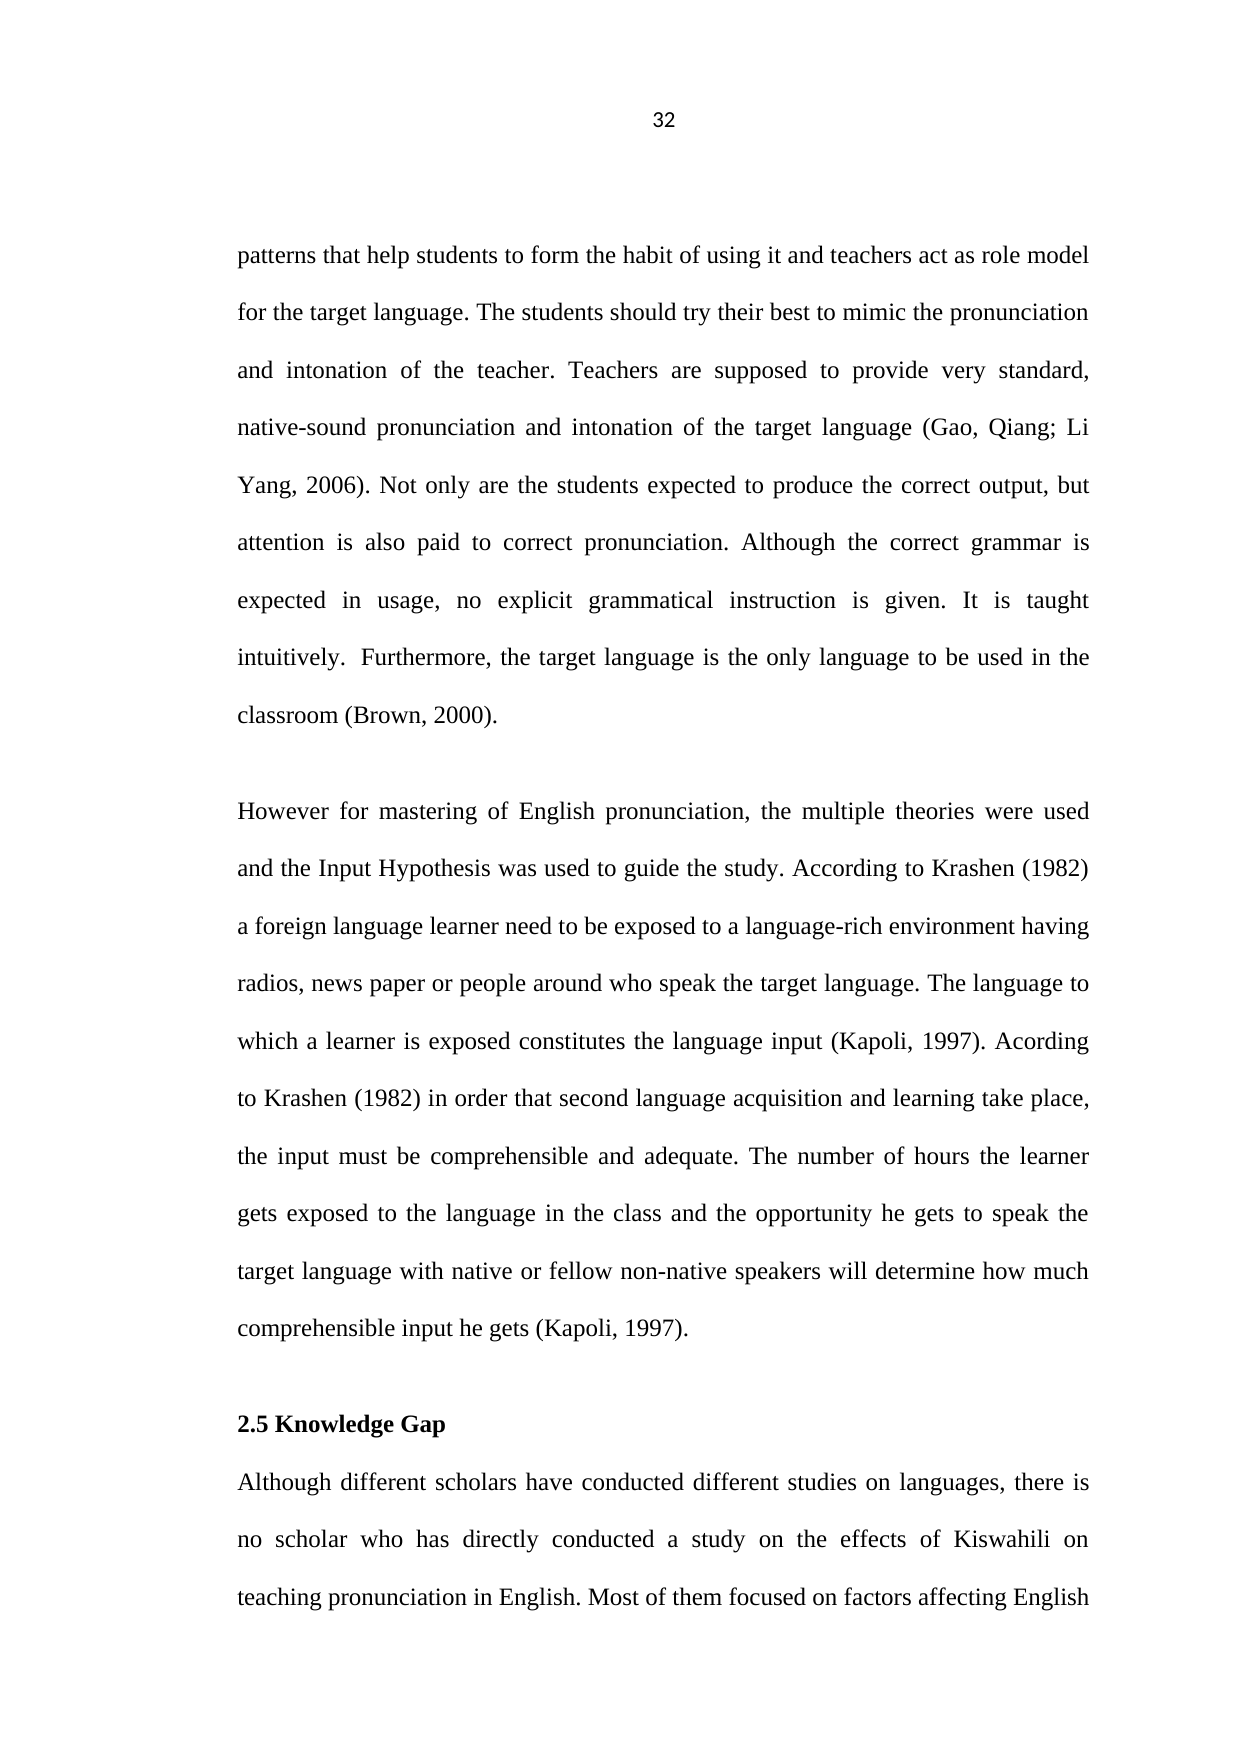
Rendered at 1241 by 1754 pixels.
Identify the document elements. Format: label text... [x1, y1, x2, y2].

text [237, 240, 1090, 729]
subtitle 2.5 Knowledge Gap [237, 1409, 1090, 1438]
text However for mastering of English pronunciation, the multiple theories were used and the Input Hypothesis was used to guide the study. According to Krashen (1982) a foreign language learner need to be exposed to a language-rich environment having radios, news paper or people around who speak the target language. The language to which a learner is exposed constitutes the language input (Kapoli, 1997). Acording to Krashen (1982) in order that second language acquisition and learning take place, the input must be comprehensible and adequate. The number of hours the learner gets exposed to the language in the class and the opportunity he gets to speak the target language with native or fellow non-native speakers will determine how much comprehensible input he gets (Kapoli, 1997). [237, 796, 1090, 1342]
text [237, 1467, 1090, 1610]
